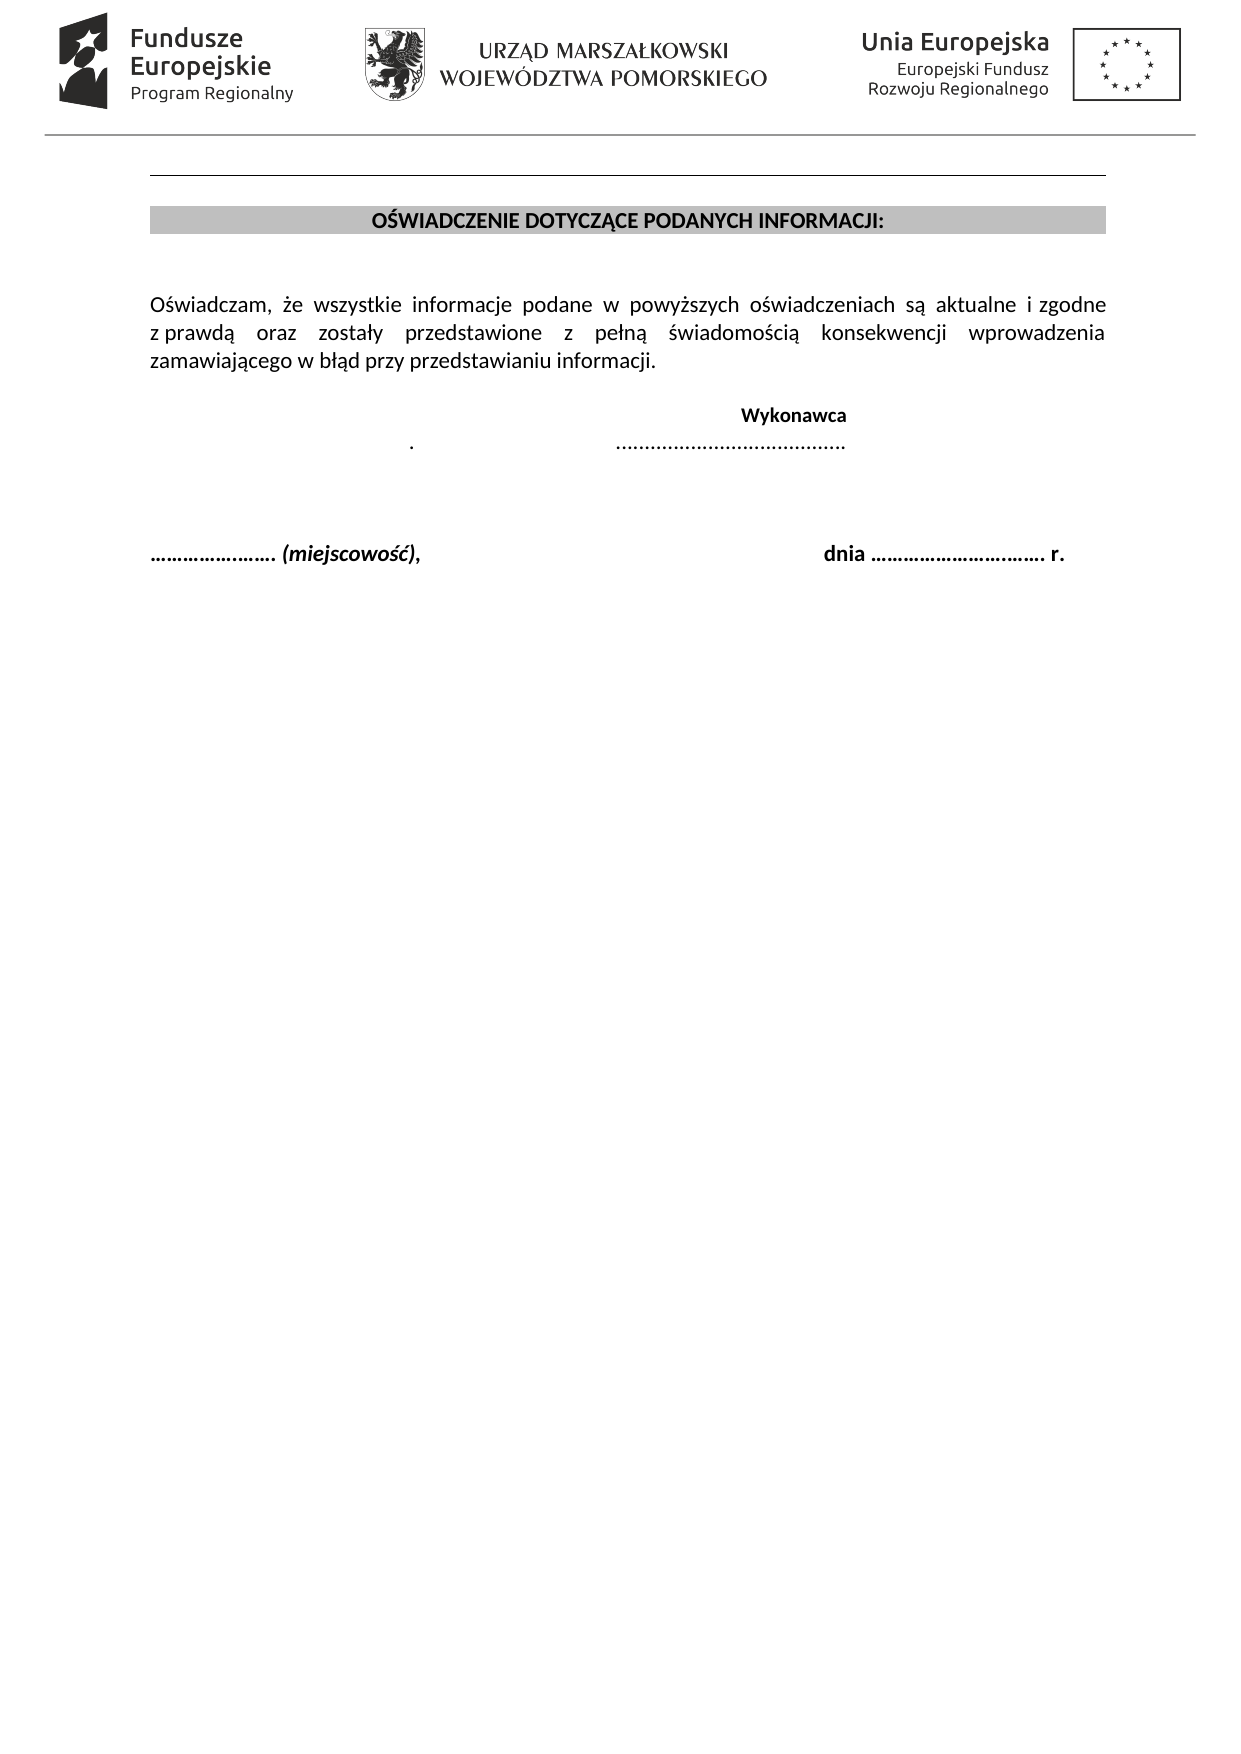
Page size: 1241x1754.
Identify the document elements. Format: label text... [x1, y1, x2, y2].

text …………….……. (miejscowość), dnia …………………….……. r. [150, 539, 1072, 567]
text Oświadczam, że wszystkie informacje podane w powyższych oświadczeniach są aktualne i zgodne z prawdą oraz zostały przedstawione z pełną świadomością konsekwencji wprowadzenia zamawiającego w błąd przy przedstawianiu informacji. [150, 290, 1106, 374]
picture [44, 12, 1196, 136]
text OŚWIADCZENIE DOTYCZĄCE PODANYCH INFORMACJI: [150, 206, 1106, 234]
text . ........................................ [150, 427, 1106, 455]
text Wykonawca [150, 402, 1106, 427]
